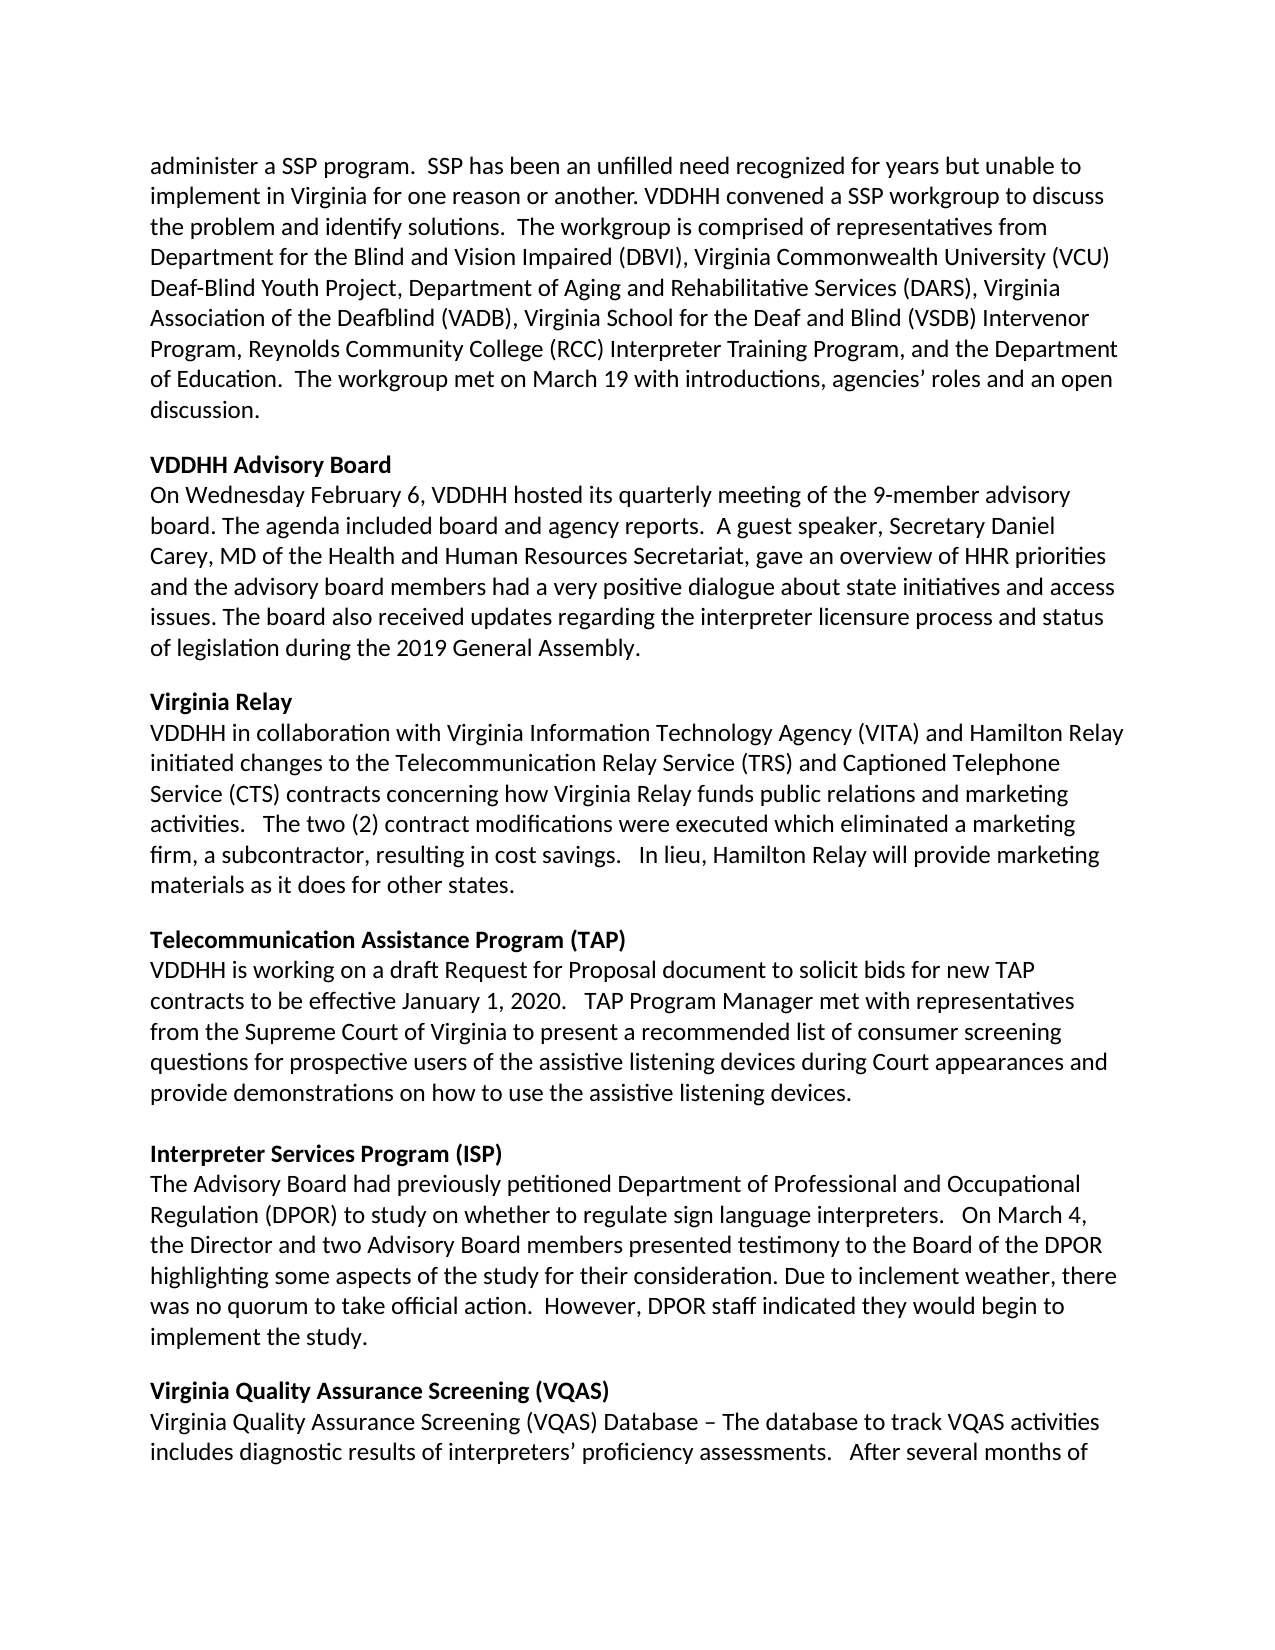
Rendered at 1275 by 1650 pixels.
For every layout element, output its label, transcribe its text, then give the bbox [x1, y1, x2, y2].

text Interpreter Services Program (ISP) [150, 1138, 1125, 1168]
text VDDHH is working on a draft Request for Proposal document to solicit bids for new TAP contracts to be effective January 1, 2020. TAP Program Manager met with representatives from the Supreme Court of Virginia to present a recommended list of consumer screening questions for prospective users of the assistive listening devices during Court appearances and provide demonstrations on how to use the assistive listening devices. [150, 955, 1125, 1107]
text On Wednesday February 6, VDDHH hosted its quarterly meeting of the 9-member advisory board. The agenda included board and agency reports. A guest speaker, Secretary Daniel Carey, MD of the Health and Human Resources Secretariat, gave an overview of HHR priorities and the advisory board members had a very positive dialogue about state initiatives and access issues. The board also received updates regarding the interpreter licensure process and status of legislation during the 2019 General Assembly. [150, 479, 1125, 662]
text Telecommunication Assistance Program (TAP) [150, 924, 1125, 955]
text Virginia Relay [150, 686, 1125, 717]
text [150, 150, 1125, 425]
text Virginia Quality Assurance Screening (VQAS) [150, 1376, 1125, 1406]
text VDDHH Advisory Board [150, 449, 1125, 479]
text The Advisory Board had previously petitioned Department of Professional and Occupational Regulation (DPOR) to study on whether to regulate sign language interpreters. On March 4, the Director and two Advisory Board members presented testimony to the Board of the DPOR highlighting some aspects of the study for their consideration. Due to inclement weather, there was no quorum to take official action. However, DPOR staff indicated they would begin to implement the study. [150, 1168, 1125, 1351]
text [150, 1406, 1125, 1467]
text VDDHH in collaboration with Virginia Information Technology Agency (VITA) and Hamilton Relay initiated changes to the Telecommunication Relay Service (TRS) and Captioned Telephone Service (CTS) contracts concerning how Virginia Relay funds public relations and marketing activities. The two (2) contract modifications were executed which eliminated a marketing firm, a subcontractor, resulting in cost savings. In lieu, Hamilton Relay will provide marketing materials as it does for other states. [150, 717, 1125, 900]
